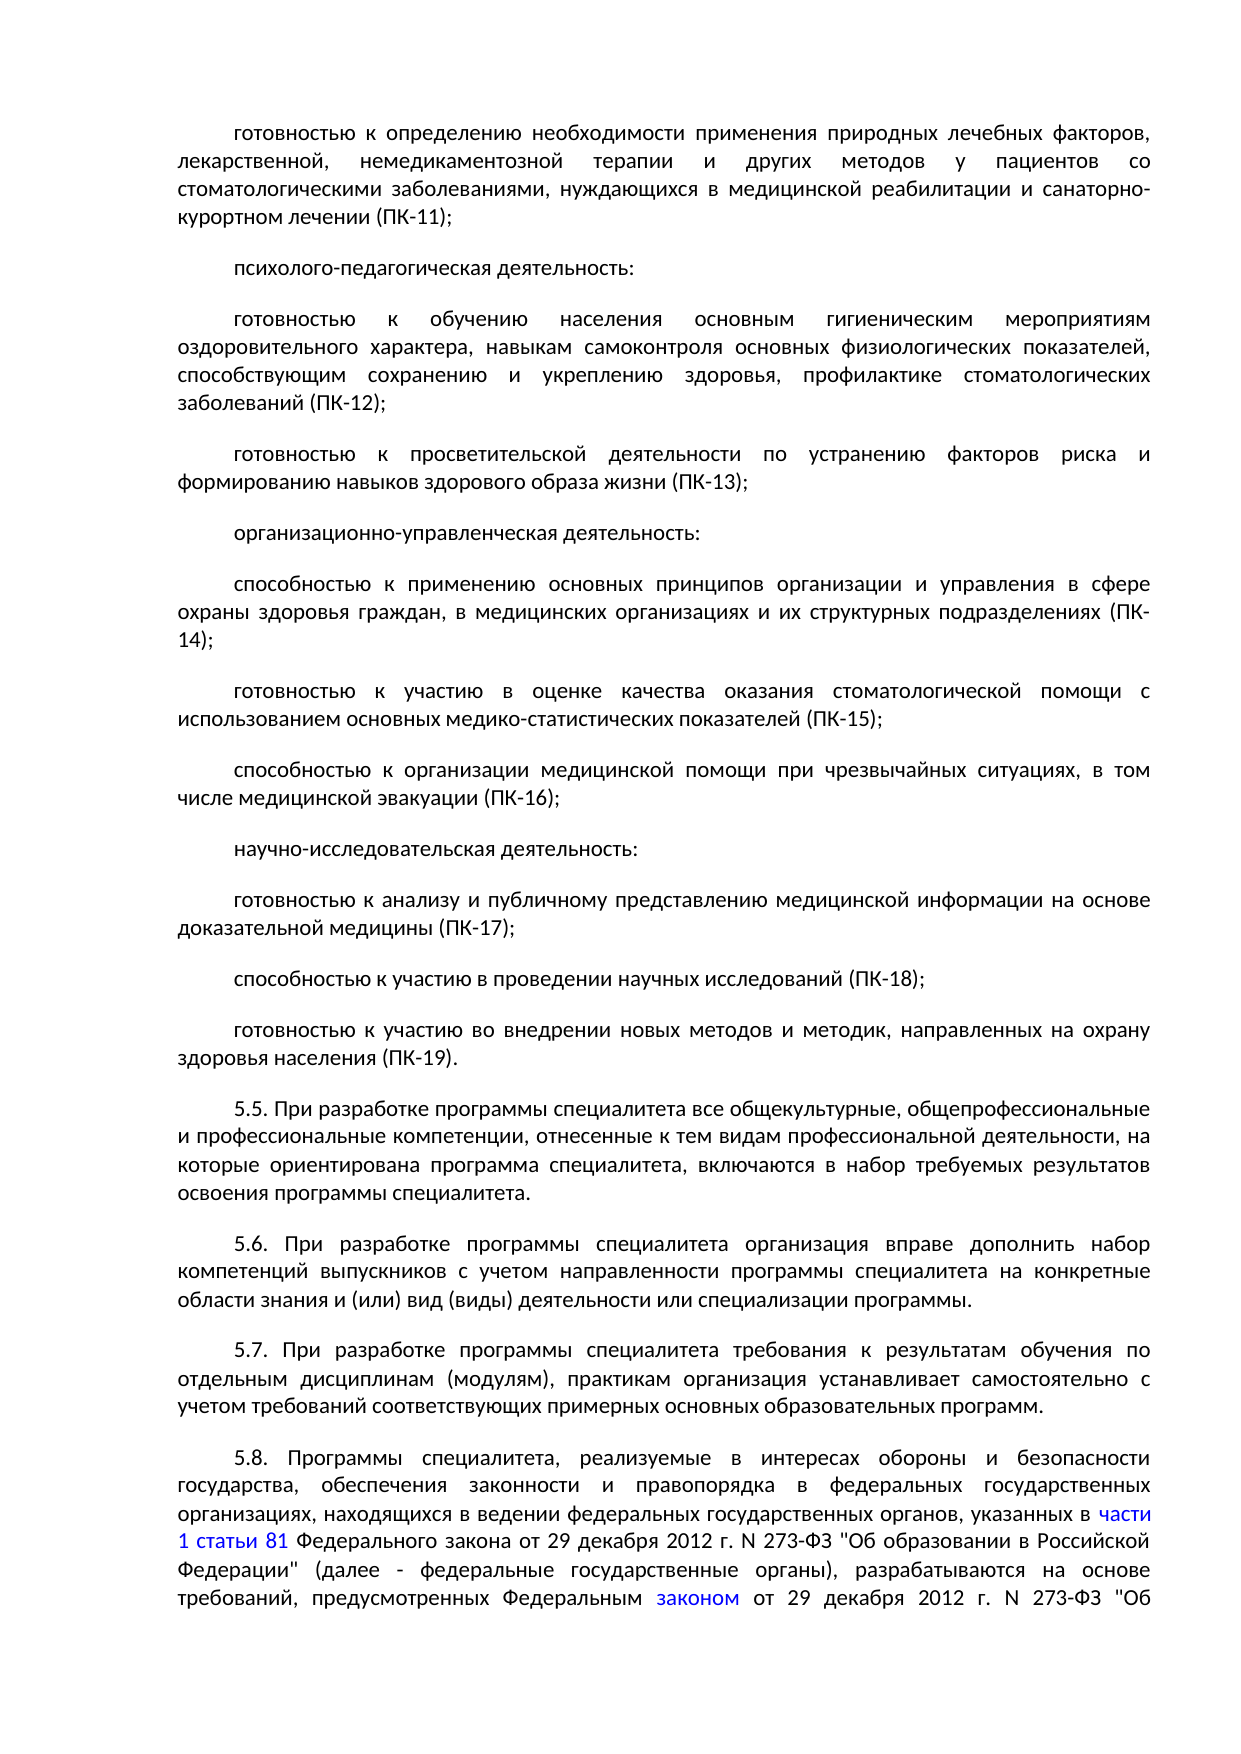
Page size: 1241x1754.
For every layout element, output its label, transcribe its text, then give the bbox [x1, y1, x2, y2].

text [177, 1443, 1152, 1611]
text способностью к применению основных принципов организации и управления в сфере охраны здоровья граждан, в медицинских организациях и их структурных подразделениях (ПК-14); [177, 569, 1152, 653]
text готовностью к участию в оценке качества оказания стоматологической помощи с использованием основных медико-статистических показателей (ПК-15); [177, 676, 1152, 732]
text научно-исследовательская деятельность: [177, 834, 1152, 862]
text способностью к организации медицинской помощи при чрезвычайных ситуациях, в том числе медицинской эвакуации (ПК-16); [177, 755, 1152, 811]
text психолого-педагогическая деятельность: [177, 253, 1152, 281]
text 5.7. При разработке программы специалитета требования к результатам обучения по отдельным дисциплинам (модулям), практикам организация устанавливает самостоятельно с учетом требований соответствующих примерных основных образовательных программ. [177, 1336, 1152, 1420]
text готовностью к участию во внедрении новых методов и методик, направленных на охрану здоровья населения (ПК-19). [177, 1015, 1152, 1071]
text готовностью к анализу и публичному представлению медицинской информации на основе доказательной медицины (ПК-17); [177, 885, 1152, 941]
text готовностью к обучению населения основным гигиеническим мероприятиям оздоровительного характера, навыкам самоконтроля основных физиологических показателей, способствующим сохранению и укреплению здоровья, профилактике стоматологических заболеваний (ПК-12); [177, 304, 1152, 416]
text организационно-управленческая деятельность: [177, 518, 1152, 546]
text 5.5. При разработке программы специалитета все общекультурные, общепрофессиональные и профессиональные компетенции, отнесенные к тем видам профессиональной деятельности, на которые ориентирована программа специалитета, включаются в набор требуемых результатов освоения программы специалитета. [177, 1094, 1152, 1206]
text готовностью к определению необходимости применения природных лечебных факторов, лекарственной, немедикаментозной терапии и других методов у пациентов со стоматологическими заболеваниями, нуждающихся в медицинской реабилитации и санаторно-курортном лечении (ПК-11); [177, 118, 1152, 230]
text 5.6. При разработке программы специалитета организация вправе дополнить набор компетенций выпускников с учетом направленности программы специалитета на конкретные области знания и (или) вид (виды) деятельности или специализации программы. [177, 1229, 1152, 1313]
text готовностью к просветительской деятельности по устранению факторов риска и формированию навыков здорового образа жизни (ПК-13); [177, 439, 1152, 495]
text способностью к участию в проведении научных исследований (ПК-18); [177, 964, 1152, 992]
